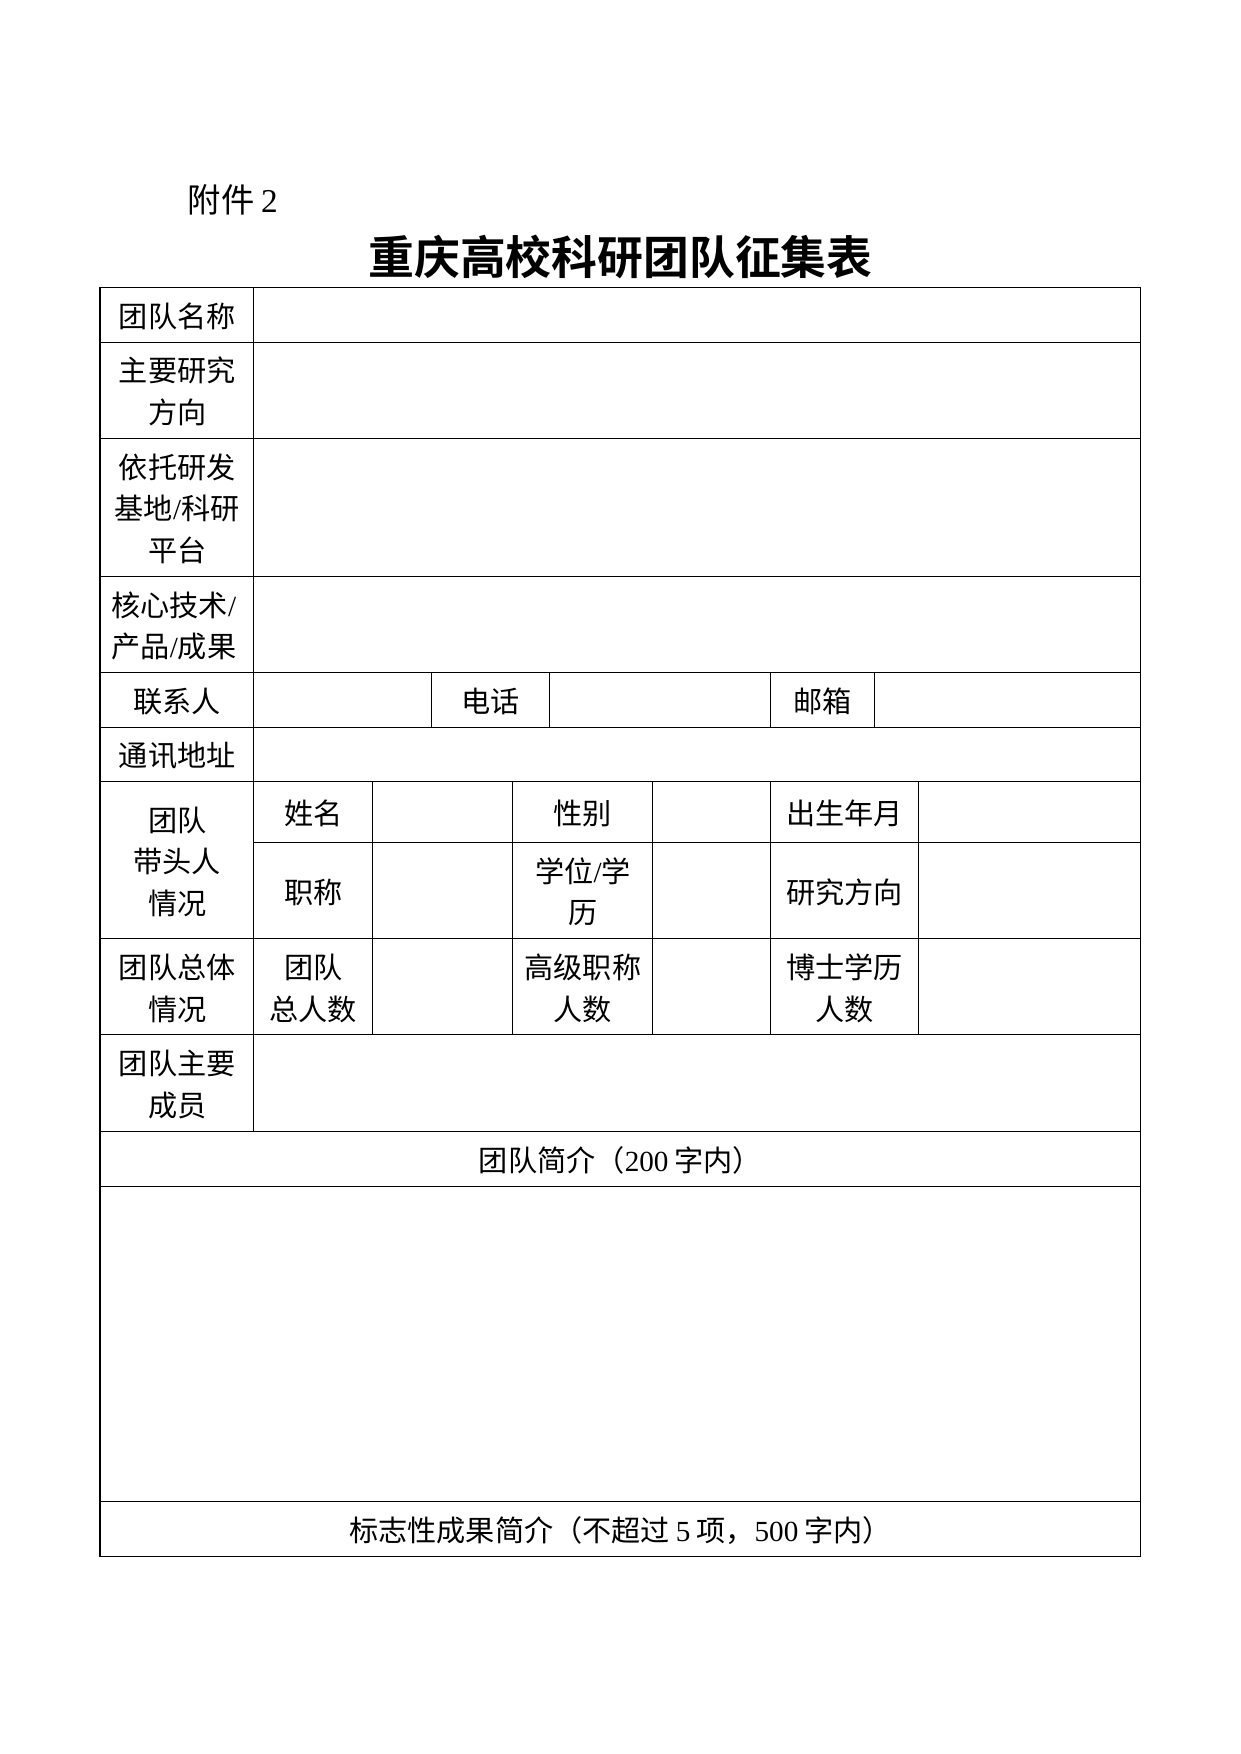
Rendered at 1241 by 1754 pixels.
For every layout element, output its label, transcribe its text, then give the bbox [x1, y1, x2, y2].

table_cell 标志性成果简介（不超过5项，500字内） [101, 1502, 1140, 1556]
text 重庆高校科研团队征集表 [187, 224, 1053, 287]
table_cell 出生年月 [771, 782, 918, 842]
table_cell 学位/学历 [513, 843, 652, 938]
table_cell [919, 782, 1140, 842]
table_cell 团队简介（200字内） [101, 1132, 1140, 1186]
table_cell 博士学历人数 [771, 939, 918, 1034]
table_cell [919, 843, 1140, 938]
table_cell 主要研究方向 [101, 343, 253, 438]
table_cell [101, 1187, 1140, 1501]
table_cell [254, 728, 1140, 781]
table_cell [550, 673, 770, 727]
table_cell 团队 总人数 [254, 939, 372, 1034]
table_cell [254, 439, 1140, 576]
table_cell 团队主要成员 [101, 1035, 253, 1131]
table_cell [373, 939, 512, 1034]
table_cell 邮箱 [771, 673, 874, 727]
table_cell 研究方向 [771, 843, 918, 938]
text 附件2 [187, 162, 1053, 224]
table_cell 团队 带头人 情况 [101, 782, 253, 938]
table_cell 联系人 [101, 673, 253, 727]
table_cell [373, 843, 512, 938]
table_cell [653, 782, 770, 842]
table_header [254, 288, 1140, 342]
table_cell [254, 343, 1140, 438]
table_cell [254, 577, 1140, 672]
table_cell [875, 673, 1140, 727]
table_cell 性别 [513, 782, 652, 842]
table_cell [653, 939, 770, 1034]
table_cell 姓名 [254, 782, 372, 842]
table_cell 依托研发基地/科研平台 [101, 439, 253, 576]
table_cell [653, 843, 770, 938]
table_cell [254, 673, 431, 727]
table_cell 团队总体情况 [101, 939, 253, 1034]
table_cell 高级职称人数 [513, 939, 652, 1034]
table_cell [254, 1035, 1140, 1131]
table_cell 电话 [432, 673, 549, 727]
table_cell 职称 [254, 843, 372, 938]
table_cell 通讯地址 [101, 728, 253, 781]
table_cell [919, 939, 1140, 1034]
table_cell [373, 782, 512, 842]
table_header 团队名称 [101, 288, 253, 342]
table_cell 核心技术/产品/成果 [101, 577, 253, 672]
